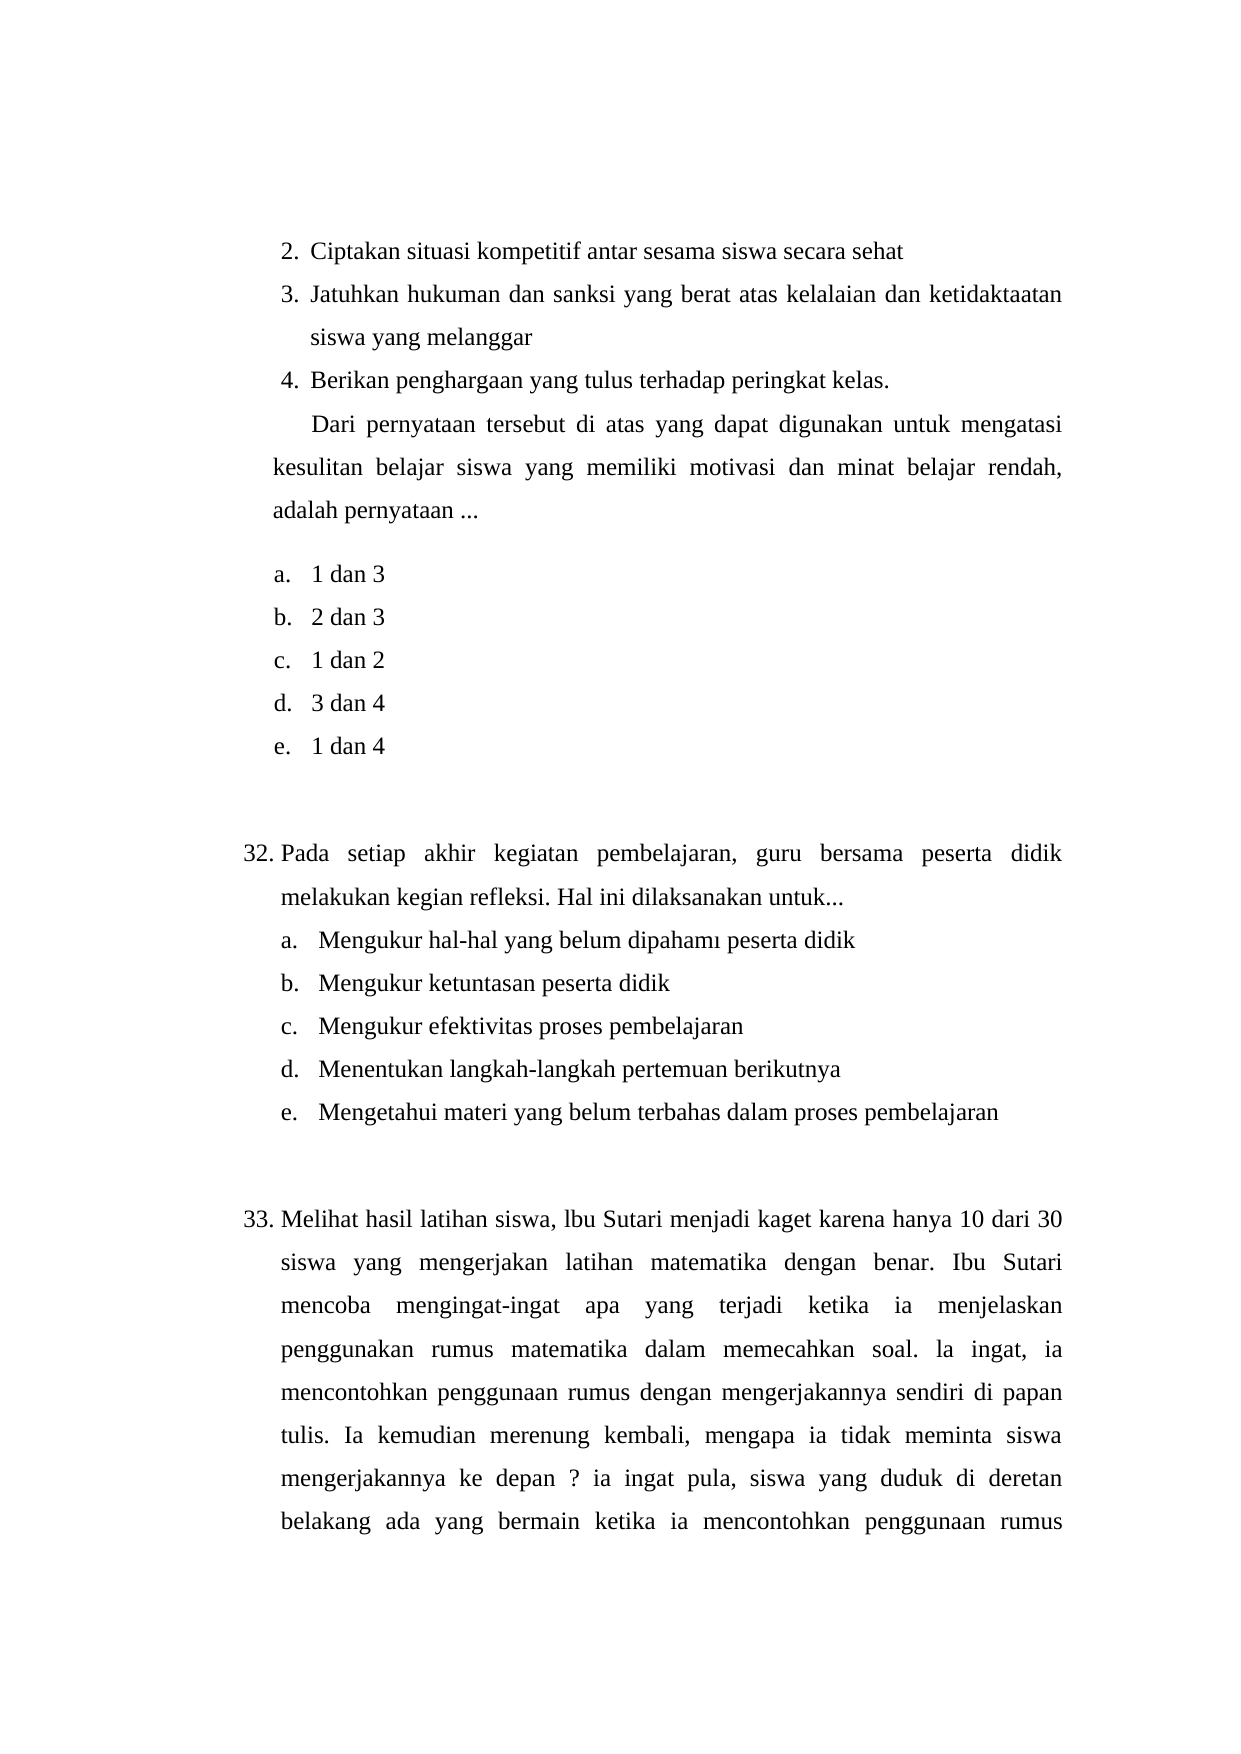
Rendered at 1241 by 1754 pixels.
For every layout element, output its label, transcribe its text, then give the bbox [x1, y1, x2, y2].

list Jatuhkan hukuman dan sanksi yang berat atas kelalaian dan ketidaktaatan siswa yang melanggar [281, 279, 1063, 351]
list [243, 1204, 1063, 1535]
list Berikan penghargaan yang tulus terhadap peringkat kelas. [281, 366, 1063, 394]
list Mengetahui materi yang belum terbahas dalam proses pembelajaran [281, 1097, 1063, 1126]
list Mengukur hal-hal yang belum dipahamı peserta didik [281, 925, 1063, 953]
text Dari pernyataan tersebut di atas yang dapat digunakan untuk mengatasi kesulitan belajar siswa yang memiliki motivasi dan minat belajar rendah, adalah pernyataan ... [273, 409, 1063, 524]
list 1 dan 4 [274, 731, 1063, 760]
list Mengukur efektivitas proses pembelajaran [281, 1011, 1063, 1040]
list 2 dan 3 [274, 602, 1063, 631]
list Mengukur ketuntasan peserta didik [281, 968, 1063, 997]
list Pada setiap akhir kegiatan pembelajaran, guru bersama peserta didik melakukan kegian refleksi. Hal ini dilaksanakan untuk... [243, 838, 1063, 910]
list Menentukan langkah-langkah pertemuan berikutnya [281, 1054, 1063, 1083]
list 3 dan 4 [274, 688, 1063, 717]
list 1 dan 3 [274, 559, 1063, 588]
list Ciptakan situasi kompetitif antar sesama siswa secara sehat [281, 236, 1063, 265]
list 1 dan 2 [274, 645, 1063, 674]
